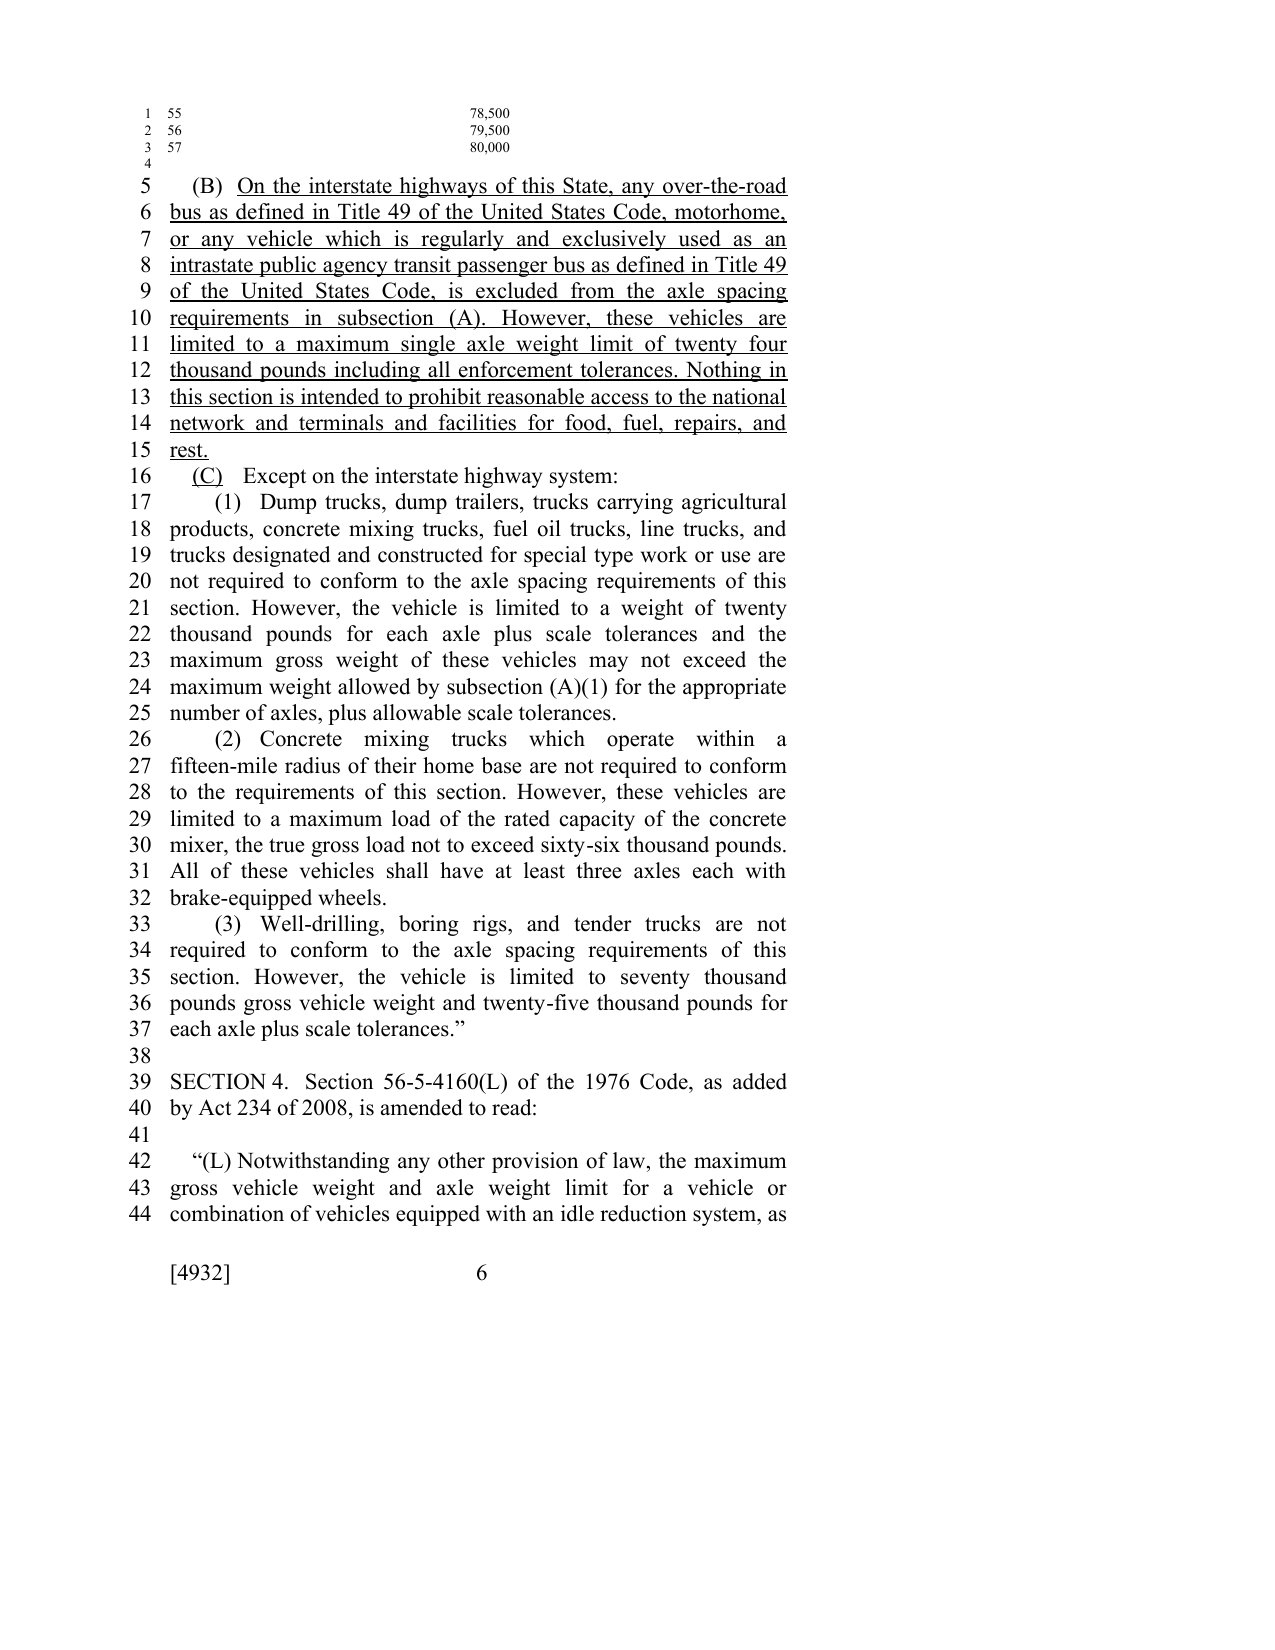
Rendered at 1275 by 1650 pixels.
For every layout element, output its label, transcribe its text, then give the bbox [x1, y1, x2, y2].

text 57 80,000 [167, 138, 787, 155]
text SECTION 4. Section 56-5-4160(L) of the 1976 Code, as added by Act 234 of 2008, is amended to read: [169, 1068, 787, 1121]
text (3) Well-drilling, boring rigs, and tender trucks are not required to conform to the axle spacing requirements of this section. However, the vehicle is limited to seventy thousand pounds gross vehicle weight and twenty-five thousand pounds for each axle plus scale tolerances.” [169, 910, 787, 1042]
text 56 79,500 [167, 122, 787, 138]
text (C) Except on the interstate highway system: [169, 462, 787, 488]
text (1) Dump trucks, dump trailers, trucks carrying agricultural products, concrete mixing trucks, fuel oil trucks, line trucks, and trucks designated and constructed for special type work or use are not required to conform to the axle spacing requirements of this section. However, the vehicle is limited to a weight of twenty thousand pounds for each axle plus scale tolerances and the maximum gross weight of these vehicles may not exceed the maximum weight allowed by subsection (A)(1) for the appropriate number of axles, plus allowable scale tolerances. [169, 488, 787, 726]
text 55 78,500 [167, 105, 787, 122]
text (2) Concrete mixing trucks which operate within a fifteen-mile radius of their home base are not required to conform to the requirements of this section. However, these vehicles are limited to a maximum load of the rated capacity of the concrete mixer, the true gross load not to exceed sixty-six thousand pounds. All of these vehicles shall have at least three axles each with brake-equipped wheels. [169, 726, 787, 910]
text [169, 1147, 787, 1226]
